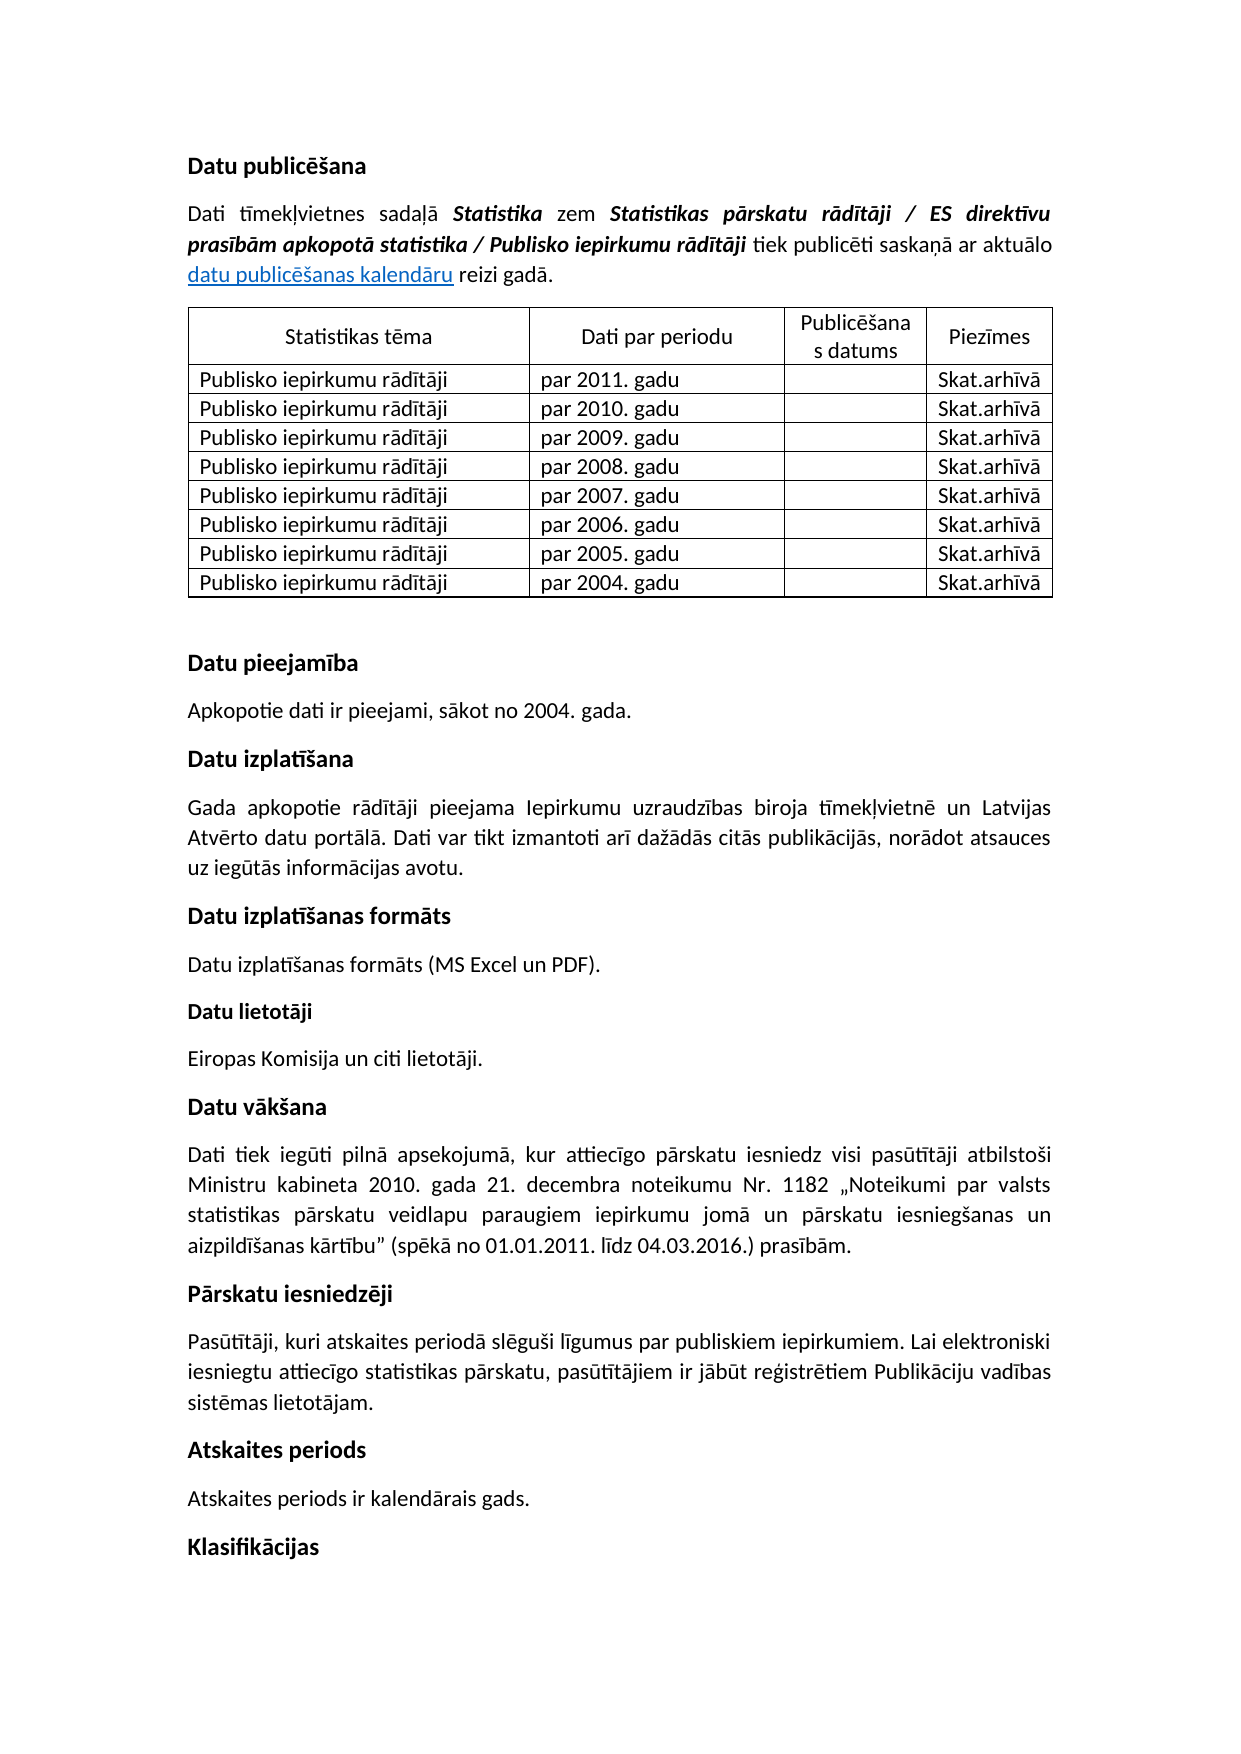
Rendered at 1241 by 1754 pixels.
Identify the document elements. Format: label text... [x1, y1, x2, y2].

table_cell par 2005. gadu [530, 539, 784, 567]
table_cell par 2010. gadu [530, 394, 784, 422]
table_cell Publisko iepirkumu rādītāji [189, 365, 529, 393]
table_cell Skat.arhīvā [927, 394, 1052, 422]
table_cell [785, 394, 926, 422]
table_cell Skat.arhīvā [927, 481, 1052, 509]
table_cell par 2004. gadu [530, 569, 784, 596]
text Datu vākšana [187, 1091, 1053, 1121]
text Atskaites periods [187, 1434, 1053, 1465]
table_cell par 2006. gadu [530, 510, 784, 538]
table_cell par 2008. gadu [530, 452, 784, 480]
table_cell Publisko iepirkumu rādītāji [189, 481, 529, 509]
text Pasūtītāji, kuri atskaites periodā slēguši līgumus par publiskiem iepirkumiem. Lai elektroniski iesniegtu attiecīgo statistikas pārskatu, pasūtītājiem ir jābūt reģistrētiem Publikāciju vadības sistēmas lietotājam. [187, 1327, 1053, 1416]
text Datu izplatīšanas formāts (MS Excel un PDF). [187, 950, 1053, 978]
text Dati tiek iegūti pilnā apsekojumā, kur attiecīgo pārskatu iesniedz visi pasūtītāji atbilstoši Ministru kabineta 2010. gada 21. decembra noteikumu Nr. 1182 „Noteikumi par valsts statistikas pārskatu veidlapu paraugiem iepirkumu jomā un pārskatu iesniegšanas un aizpildīšanas kārtību” (spēkā no 01.01.2011. līdz 04.03.2016.) prasībām. [187, 1140, 1053, 1259]
table_header Publicēšanas datums [785, 308, 926, 364]
text Atskaites periods ir kalendārais gads. [187, 1484, 1053, 1512]
table_cell [785, 365, 926, 393]
table_cell Publisko iepirkumu rādītāji [189, 510, 529, 538]
table_cell Skat.arhīvā [927, 569, 1052, 596]
table_cell Skat.arhīvā [927, 365, 1052, 393]
table_cell Skat.arhīvā [927, 423, 1052, 451]
text Datu izplatīšana [187, 743, 1053, 774]
table_cell par 2009. gadu [530, 423, 784, 451]
text Klasifikācijas [187, 1531, 1053, 1562]
text Gada apkopotie rādītāji pieejama Iepirkumu uzraudzības biroja tīmekļvietnē un Latvijas Atvērto datu portālā. Dati var tikt izmantoti arī dažādās citās publikācijās, norādot atsauces uz iegūtās informācijas avotu. [187, 793, 1053, 882]
table_cell Publisko iepirkumu rādītāji [189, 539, 529, 567]
text Datu lietotāji [187, 997, 1053, 1025]
table_cell Skat.arhīvā [927, 510, 1052, 538]
text Datu izplatīšanas formāts [187, 900, 1053, 931]
table_cell [785, 481, 926, 509]
text Dati tīmekļvietnes sadaļā Statistika zem Statistikas pārskatu rādītāji / ES direktīvu prasībām apkopotā statistika / Publisko iepirkumu rādītāji tiek publicēti saskaņā ar aktuālo datu publicēšanas kalendāru reizi gadā. [187, 199, 1053, 288]
table_header Statistikas tēma [189, 308, 529, 364]
text Pārskatu iesniedzēji [187, 1278, 1053, 1308]
text Eiropas Komisija un citi lietotāji. [187, 1044, 1053, 1072]
text Apkopotie dati ir pieejami, sākot no 2004. gada. [187, 697, 1053, 725]
table_cell Skat.arhīvā [927, 452, 1052, 480]
table_cell Skat.arhīvā [927, 539, 1052, 567]
table_cell par 2011. gadu [530, 365, 784, 393]
table_cell Publisko iepirkumu rādītāji [189, 423, 529, 451]
table_cell [785, 452, 926, 480]
table_cell [785, 510, 926, 538]
table_header Piezīmes [927, 308, 1052, 364]
text Datu publicēšana [187, 150, 1053, 181]
table_cell Publisko iepirkumu rādītāji [189, 394, 529, 422]
table_cell par 2007. gadu [530, 481, 784, 509]
table_cell [785, 423, 926, 451]
table_cell Publisko iepirkumu rādītāji [189, 452, 529, 480]
text Datu pieejamība [187, 647, 1053, 678]
table_cell [785, 539, 926, 567]
table_header Dati par periodu [530, 308, 784, 364]
table_cell Publisko iepirkumu rādītāji [189, 569, 529, 596]
table_cell [785, 569, 926, 596]
